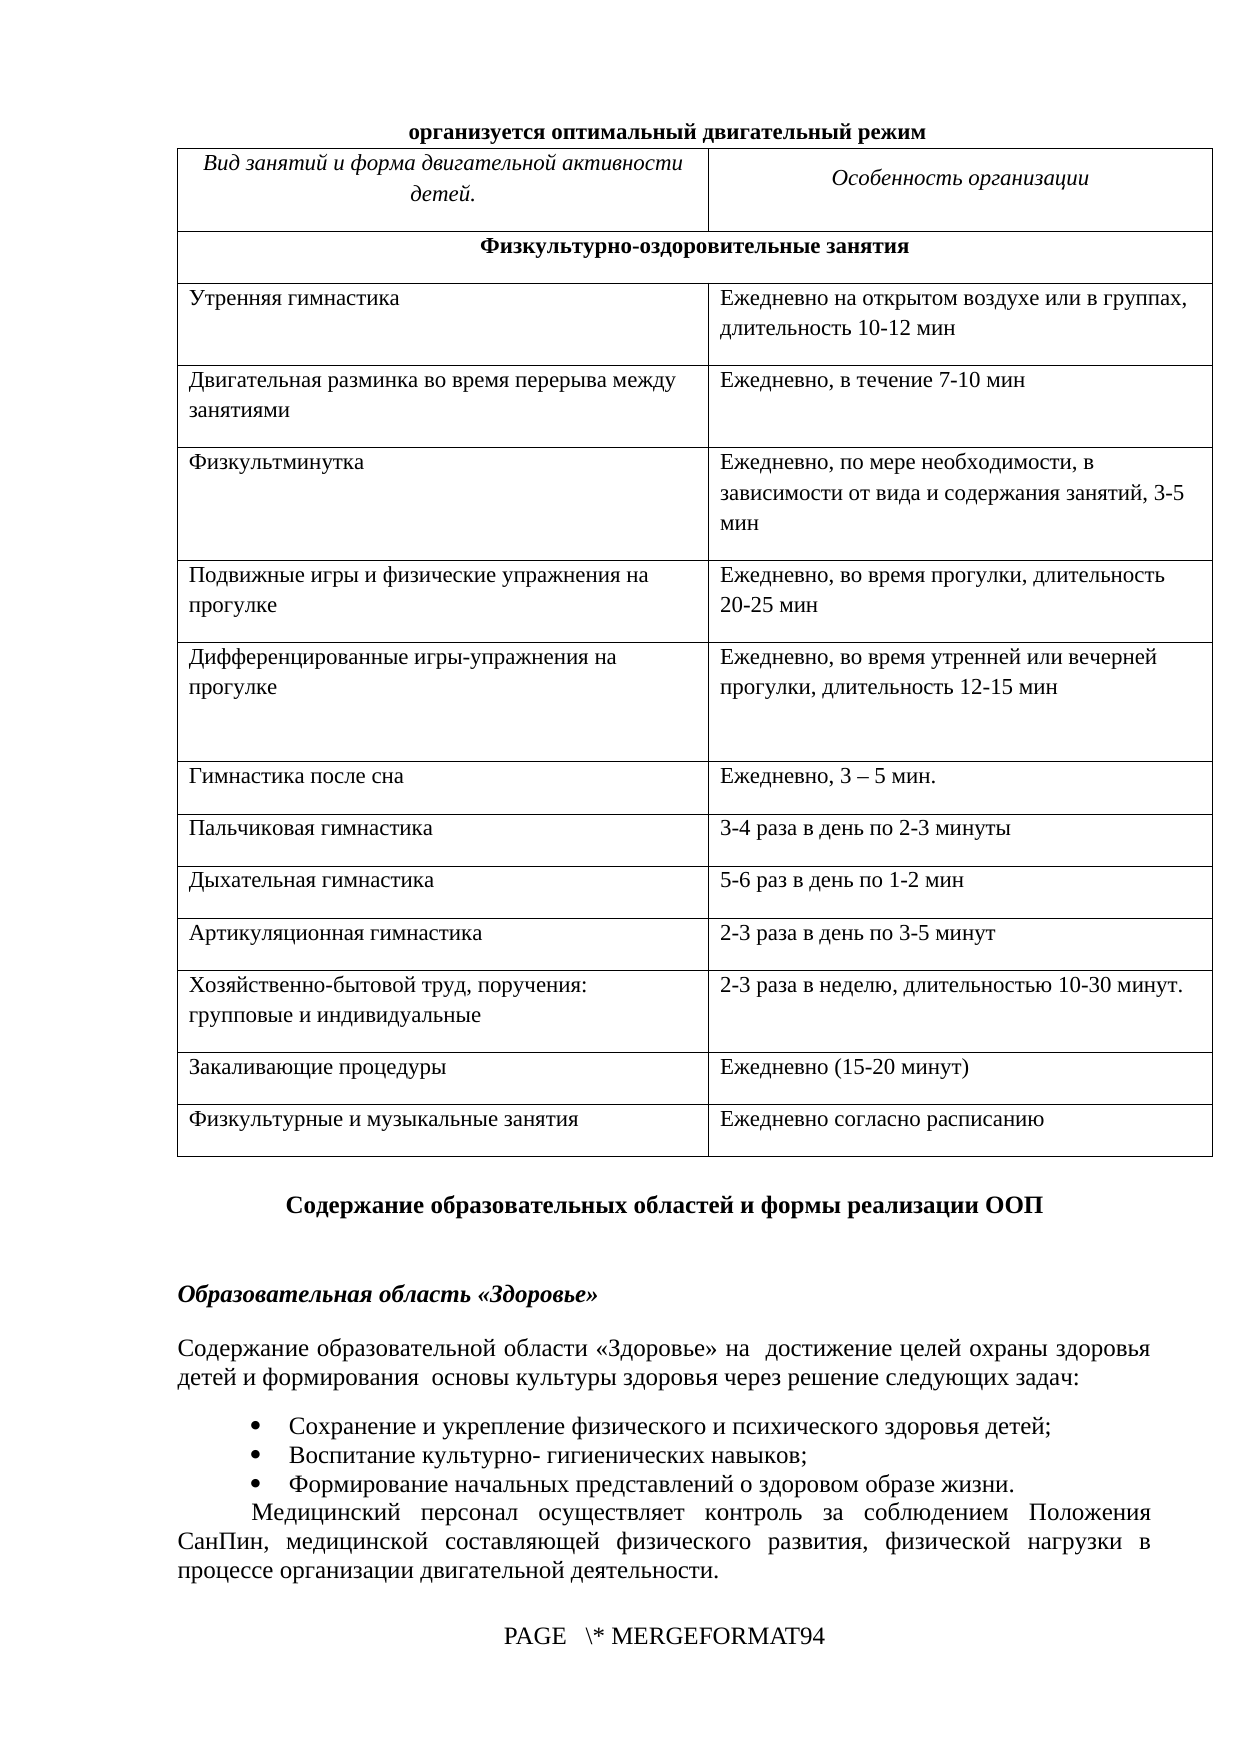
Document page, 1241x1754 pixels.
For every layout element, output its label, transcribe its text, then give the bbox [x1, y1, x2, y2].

table_cell Ежедневно, в течение 7-10 мин [709, 366, 1212, 447]
text Содержание образовательной области «Здоровье» на достижение целей охраны здоровья детей и формирования основы культуры здоровья через решение следующих задач: [177, 1333, 1152, 1390]
table_header Особенность организации [709, 149, 1212, 231]
table_cell Ежедневно согласно расписанию [709, 1105, 1212, 1156]
table_cell Ежедневно, во время прогулки, длительность 20-25 мин [709, 561, 1212, 642]
table_cell Ежедневно, по мере необходимости, в зависимости от вида и содержания занятий, 3-5 мин [709, 448, 1212, 560]
table_cell Утренняя гимнастика [178, 284, 708, 365]
table_cell Физкультминутка [178, 448, 708, 560]
table_cell Хозяйственно-бытовой труд, поручения: групповые и индивидуальные [178, 971, 708, 1052]
table_cell Артикуляционная гимнастика [178, 919, 708, 970]
text Образовательная область «Здоровье» [177, 1279, 1152, 1308]
text Медицинский персонал осуществляет контроль за соблюдением Положения СанПин, медицинской составляющей физического развития, физической нагрузки в процессе организации двигательной деятельности. [177, 1497, 1152, 1584]
table_cell Гимнастика после сна [178, 762, 708, 813]
table_cell Ежедневно (15-20 минут) [709, 1053, 1212, 1104]
table_cell Ежедневно, 3 – 5 мин. [709, 762, 1212, 813]
list Воспитание культурно- гигиенических навыков; [251, 1440, 1152, 1469]
table_cell Физкультурные и музыкальные занятия [178, 1105, 708, 1156]
table_cell Ежедневно, во время утренней или вечерней прогулки, длительность 12-15 мин [709, 643, 1212, 761]
table_cell Дифференцированные игры-упражнения на прогулке [178, 643, 708, 761]
table_cell Подвижные игры и физические упражнения на прогулке [178, 561, 708, 642]
table_cell Ежедневно на открытом воздухе или в группах, длительность 10-12 мин [709, 284, 1212, 365]
table_cell Физкультурно-оздоровительные занятия [178, 232, 1212, 283]
list Сохранение и укрепление физического и психического здоровья детей; [251, 1411, 1152, 1440]
table_cell 5-6 раз в день по 1-2 мин [709, 867, 1212, 918]
table_cell 3-4 раза в день по 2-3 минуты [709, 815, 1212, 866]
list Формирование начальных представлений о здоровом образе жизни. [251, 1469, 1152, 1497]
table_cell Двигательная разминка во время перерыва между занятиями [178, 366, 708, 447]
table_cell Закаливающие процедуры [178, 1053, 708, 1104]
table_cell Дыхательная гимнастика [178, 867, 708, 918]
text Содержание образовательных областей и формы реализации ООП [177, 1190, 1152, 1219]
table_cell Пальчиковая гимнастика [178, 815, 708, 866]
table_header Вид занятий и форма двигательной активности детей. [178, 149, 708, 231]
table_cell 2-3 раза в день по 3-5 минут [709, 919, 1212, 970]
text организуется оптимальный двигательный режим [177, 118, 1152, 144]
table_cell 2-3 раза в неделю, длительностью 10-30 минут. [709, 971, 1212, 1052]
